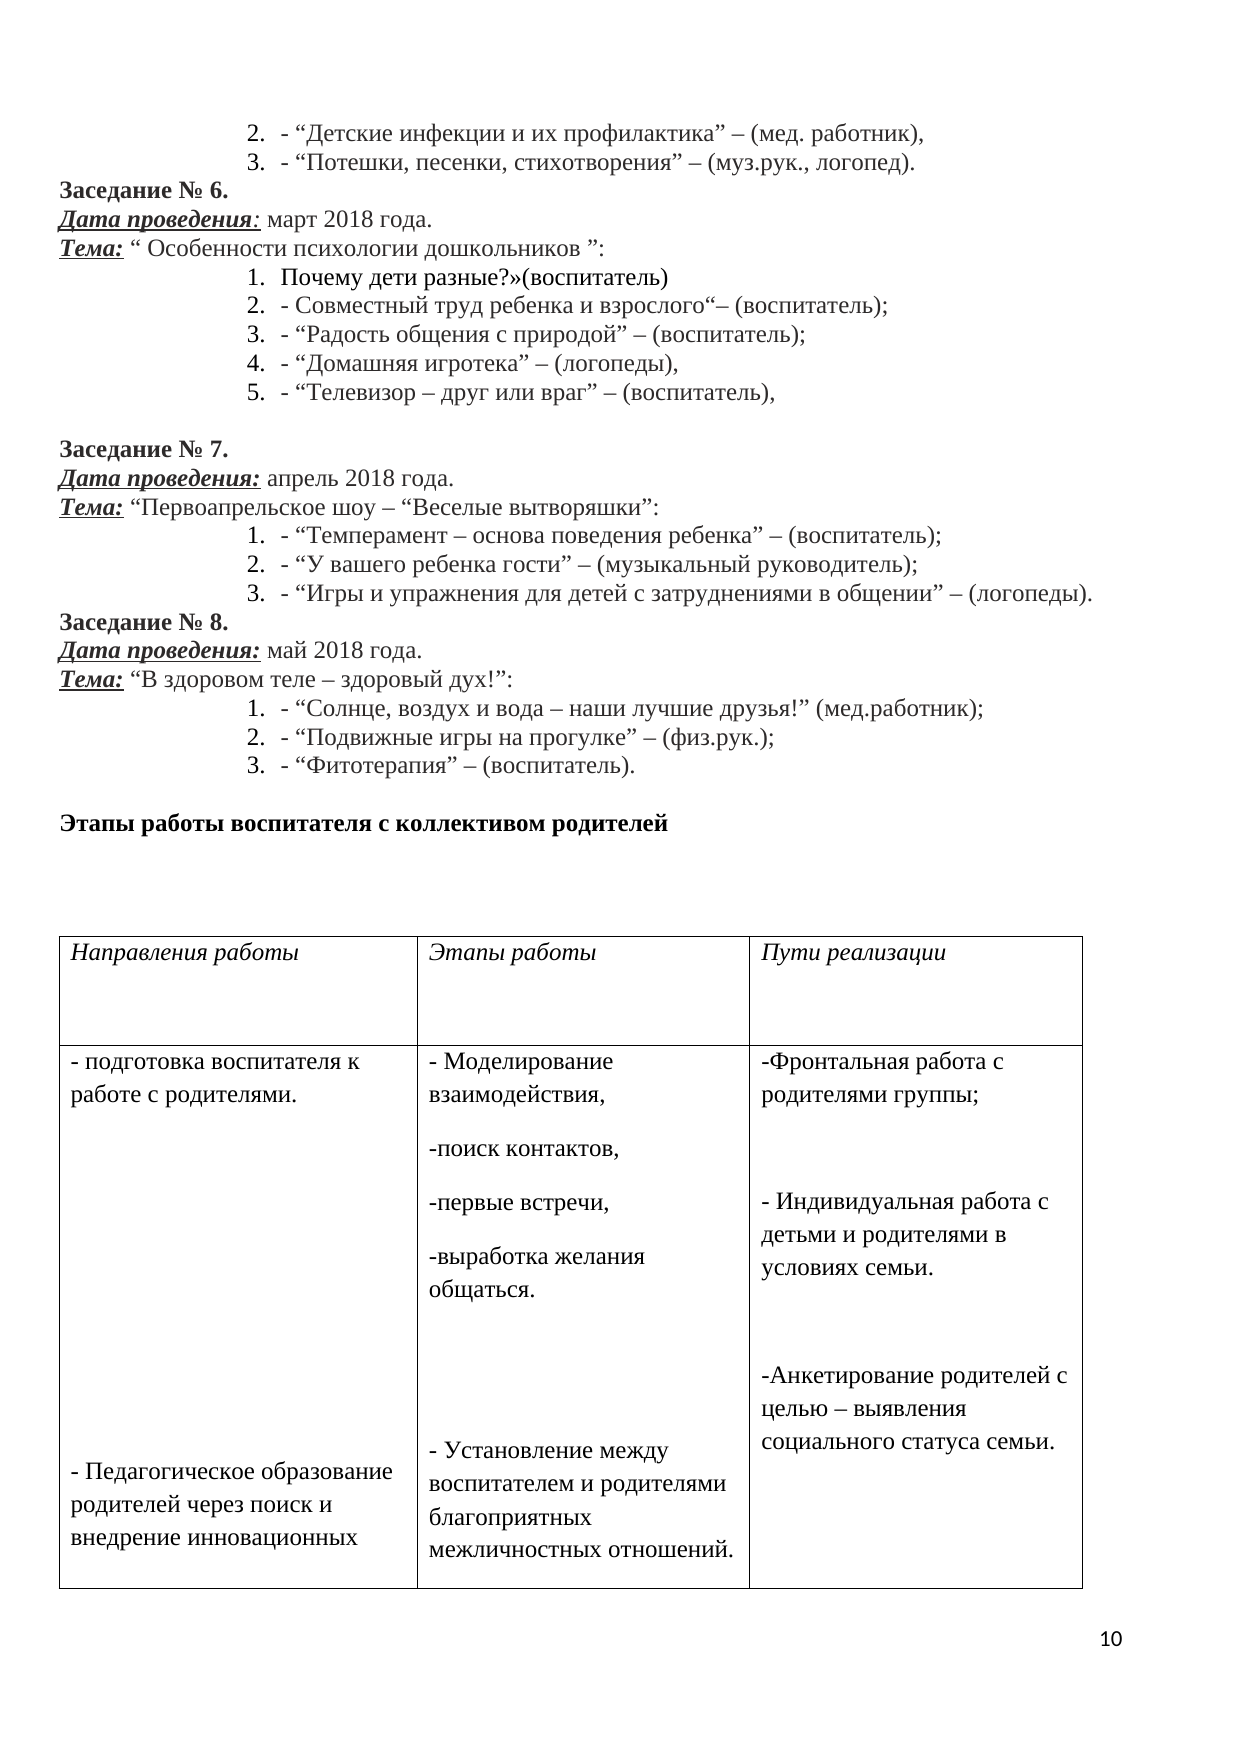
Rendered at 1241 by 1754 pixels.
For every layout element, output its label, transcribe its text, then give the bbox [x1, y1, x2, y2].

table_header Направления работы [60, 937, 417, 1045]
table_header Пути реализации [750, 937, 1082, 1045]
list - “Темперамент – основа поведения ребенка” – (воспитатель); [59, 521, 1122, 549]
text Заседание № 7. [59, 434, 1122, 463]
text Дата проведения: май 2018 года. [59, 636, 1122, 664]
list - “У вашего ребенка гости” – (музыкальный руководитель); [59, 549, 1122, 578]
list - “Радость общения с природой” – (воспитатель); [59, 319, 1122, 348]
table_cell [60, 1046, 417, 1588]
text Этапы работы воспитателя с коллективом родителей [59, 808, 1122, 837]
list - “Потешки, песенки, стихотворения” – (муз.рук., логопед). [59, 147, 1122, 176]
list - “Детские инфекции и их профилактика” – (мед. работник), [59, 118, 1122, 147]
list - “Солнце, воздух и вода – наши лучшие друзья!” (мед.работник); [59, 693, 1122, 722]
list Почему дети разные?»(воспитатель) [59, 262, 1122, 291]
list - “Домашняя игротека” – (логопеды), [59, 348, 1122, 377]
text Заседание № 6. [59, 176, 1122, 204]
list - “Телевизор – друг или враг” – (воспитатель), [59, 377, 1122, 406]
text Дата проведения: апрель 2018 года. [59, 463, 1122, 492]
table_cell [418, 1046, 749, 1588]
text Тема: “В здоровом теле – здоровый дух!”: [59, 664, 1122, 693]
text Тема: “Первоапрельское шоу – “Веселые вытворяшки”: [59, 492, 1122, 521]
text Заседание № 8. [59, 607, 1122, 636]
text Дата проведения: март 2018 года. [59, 204, 1122, 233]
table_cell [750, 1046, 1082, 1588]
list - “Фитотерапия” – (воспитатель). [59, 751, 1122, 779]
text Тема: “ Особенности психологии дошкольников ”: [59, 233, 1122, 262]
list - “Подвижные игры на прогулке” – (физ.рук.); [59, 722, 1122, 751]
list - Совместный труд ребенка и взрослого“– (воспитатель); [59, 291, 1122, 319]
table_header Этапы работы [418, 937, 749, 1045]
list - “Игры и упражнения для детей с затруднениями в общении” – (логопеды). [59, 578, 1122, 607]
